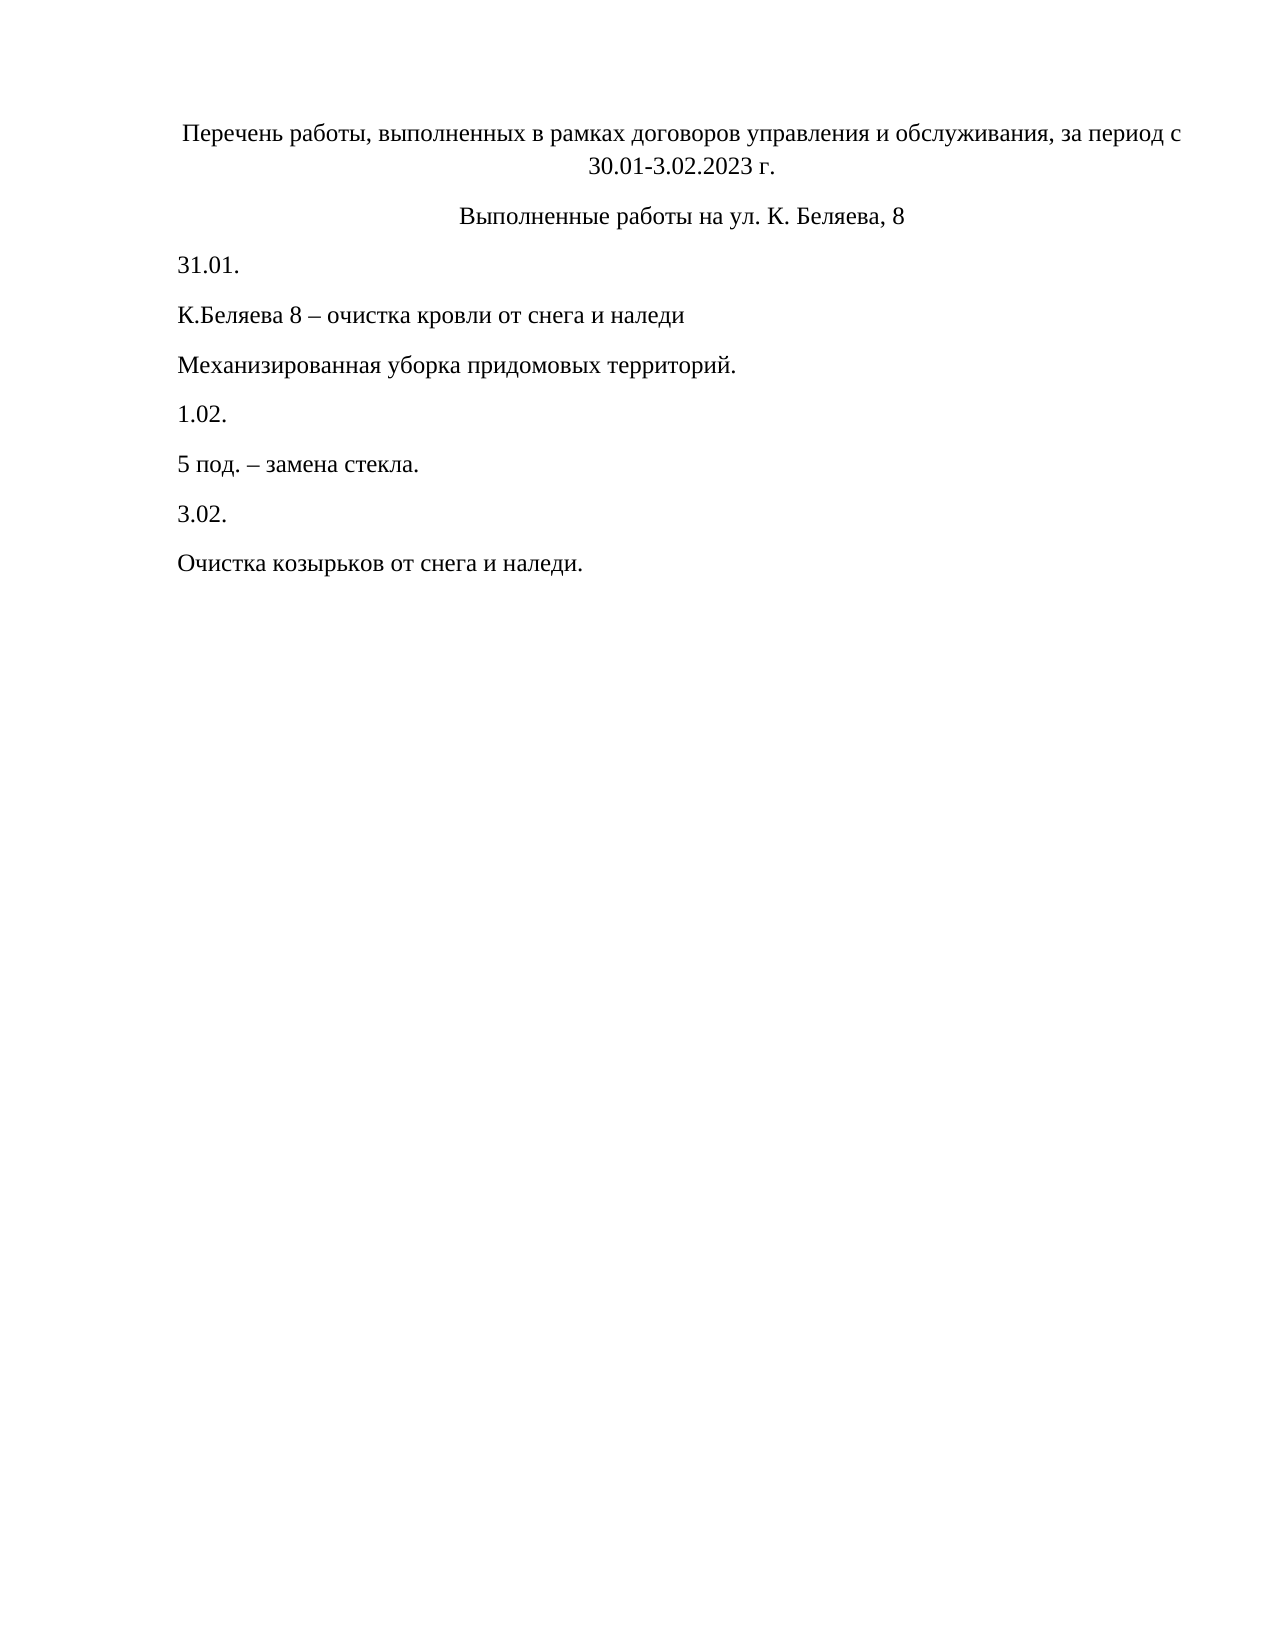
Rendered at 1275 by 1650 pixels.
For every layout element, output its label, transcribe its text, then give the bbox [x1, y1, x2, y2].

text Выполненные работы на ул. К. Беляева, 8 [177, 201, 1186, 229]
text Очистка козырьков от снега и наледи. [177, 548, 1186, 577]
text 1.02. [177, 399, 1186, 428]
text 31.01. [177, 250, 1186, 279]
text 5 под. – замена стекла. [177, 449, 1186, 478]
text Механизированная уборка придомовых территорий. [177, 350, 1186, 378]
text К.Беляева 8 – очистка кровли от снега и наледи [177, 300, 1186, 329]
text 3.02. [177, 499, 1186, 528]
text Перечень работы, выполненных в рамках договоров управления и обслуживания, за период с 30.01-3.02.2023 г. [177, 118, 1186, 180]
